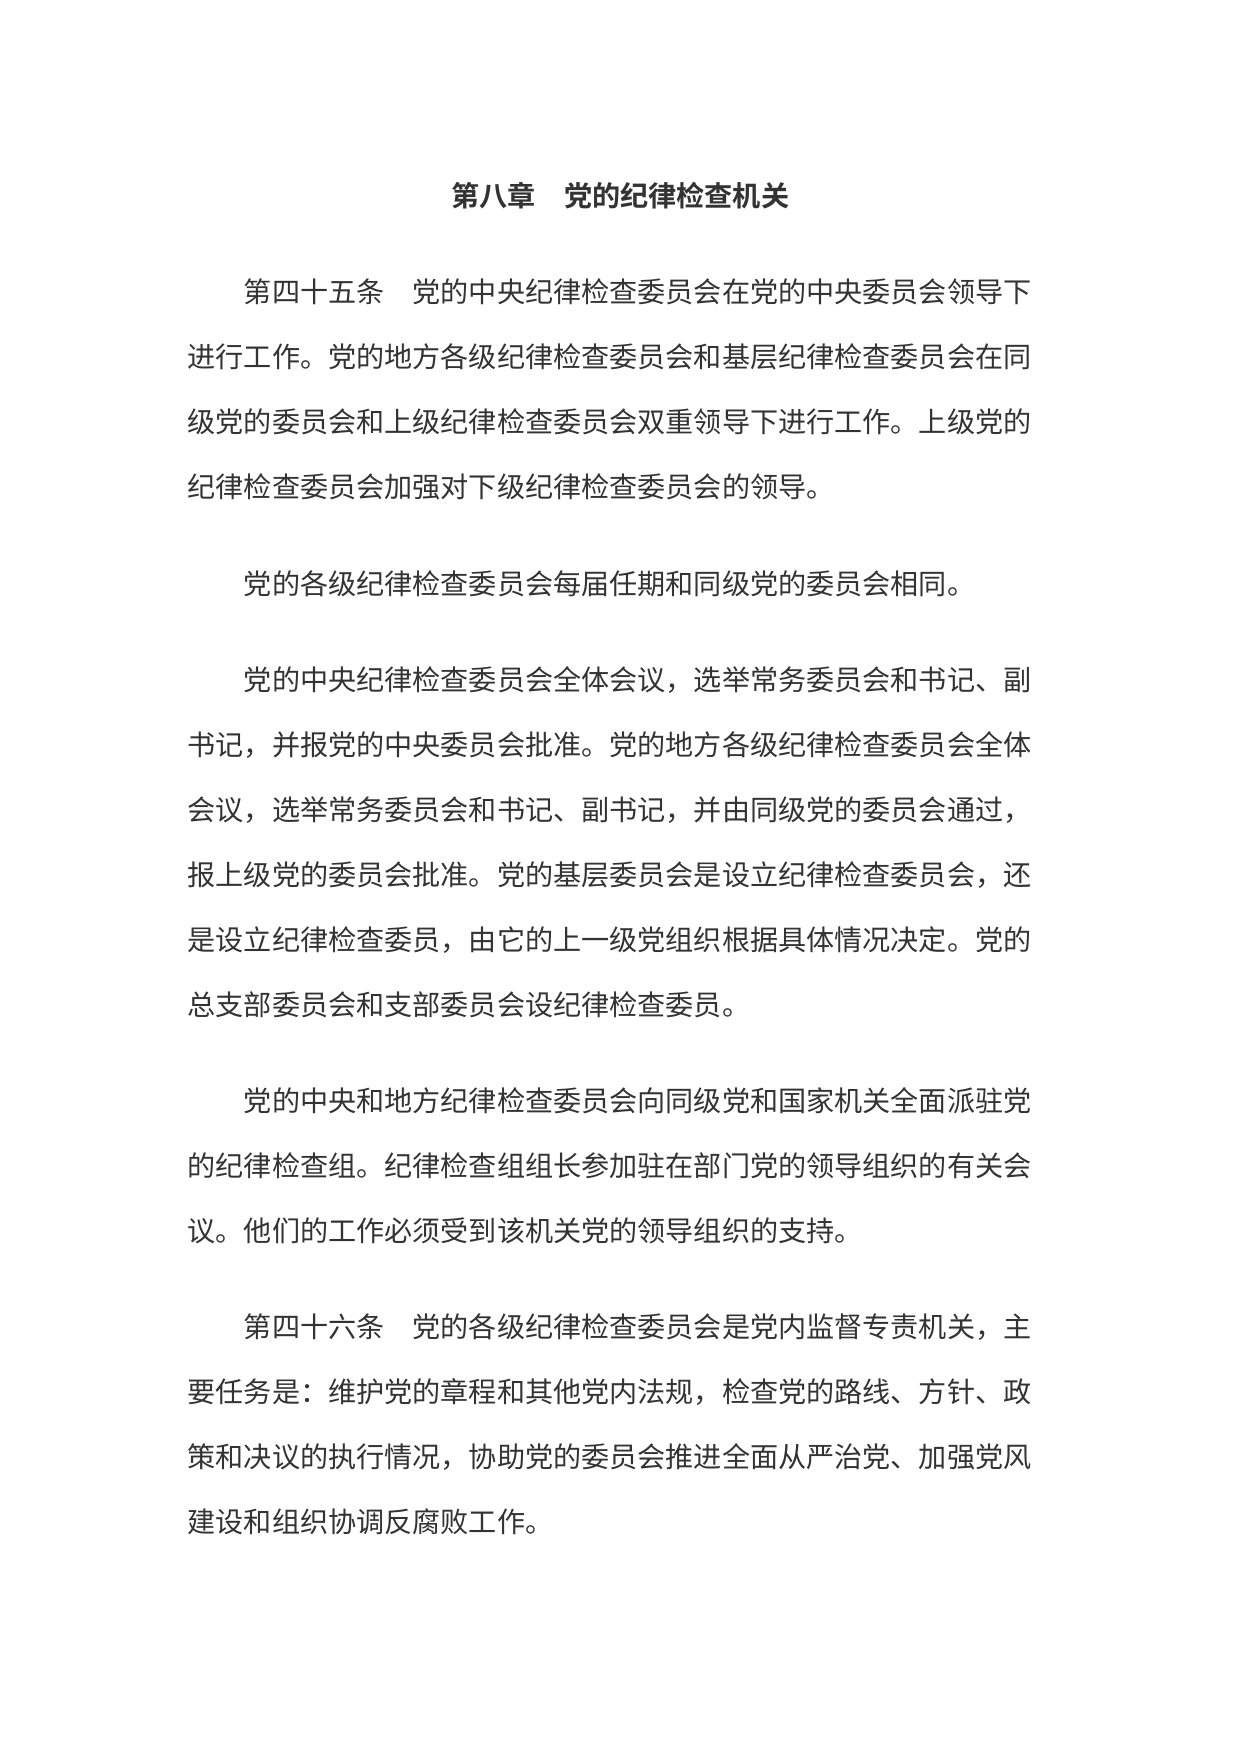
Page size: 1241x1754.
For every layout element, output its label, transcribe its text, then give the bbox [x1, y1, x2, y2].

text 第四十五条 党的中央纪律检查委员会在党的中央委员会领导下进行工作。党的地方各级纪律检查委员会和基层纪律检查委员会在同级党的委员会和上级纪律检查委员会双重领导下进行工作。上级党的纪律检查委员会加强对下级纪律检查委员会的领导。 [187, 258, 1053, 518]
text 党的各级纪律检查委员会每届任期和同级党的委员会相同。 [187, 549, 1053, 614]
text 党的中央纪律检查委员会全体会议，选举常务委员会和书记、副书记，并报党的中央委员会批准。党的地方各级纪律检查委员会全体会议，选举常务委员会和书记、副书记，并由同级党的委员会通过，报上级党的委员会批准。党的基层委员会是设立纪律检查委员会，还是设立纪律检查委员，由它的上一级党组织根据具体情况决定。党的总支部委员会和支部委员会设纪律检查委员。 [187, 646, 1053, 1036]
text 第八章 党的纪律检查机关 [187, 162, 1053, 227]
text 第四十六条 党的各级纪律检查委员会是党内监督专责机关，主要任务是：维护党的章程和其他党内法规，检查党的路线、方针、政策和决议的执行情况，协助党的委员会推进全面从严治党、加强党风建设和组织协调反腐败工作。 [187, 1293, 1053, 1553]
text 党的中央和地方纪律检查委员会向同级党和国家机关全面派驻党的纪律检查组。纪律检查组组长参加驻在部门党的领导组织的有关会议。他们的工作必须受到该机关党的领导组织的支持。 [187, 1067, 1053, 1262]
